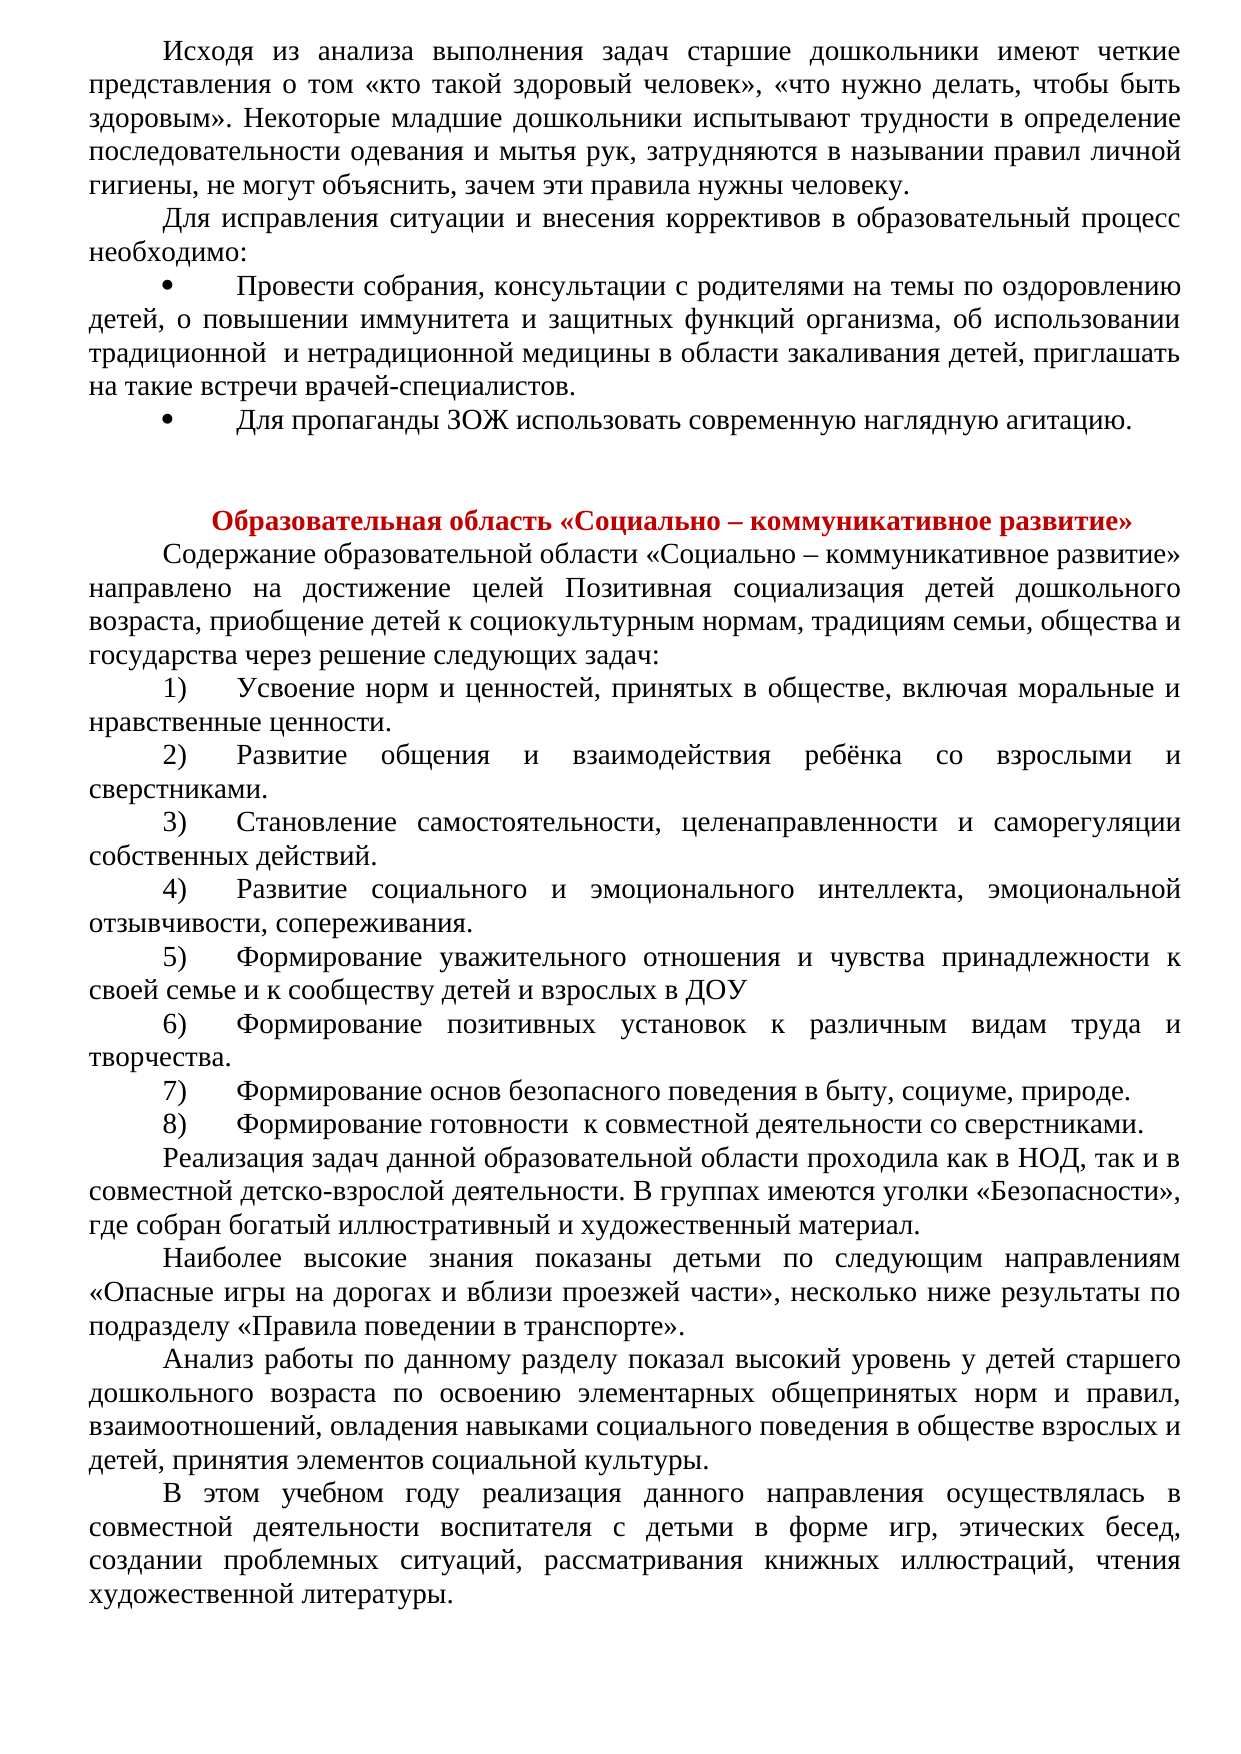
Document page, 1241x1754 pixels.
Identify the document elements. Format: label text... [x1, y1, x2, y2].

text Наиболее высокие знания показаны детьми по следующим направлениям «Опасные игры на дорогах и вблизи проезжей части», несколько ниже результаты по подразделу «Правила поведении в транспорте». [89, 1241, 1182, 1341]
list Для пропаганды ЗОЖ использовать современную наглядную агитацию. [89, 402, 1182, 436]
text В этом учебном году реализация данного направления осуществлялась в совместной деятельности воспитателя с детьми в форме игр, этических бесед, создании проблемных ситуаций, рассматривания книжных иллюстраций, чтения художественной литературы. [89, 1475, 1182, 1609]
list Развитие общения и взаимодействия ребёнка со взрослыми и сверстниками. [89, 737, 1182, 804]
list Формирование основ безопасного поведения в быту, социуме, природе. [89, 1073, 1182, 1106]
text Содержание образовательной области «Социально – коммуникативное развитие» направлено на достижение целей Позитивная социализация детей дошкольного возраста, приобщение детей к социокультурным нормам, традициям семьи, общества и государства через решение следующих задач: [89, 536, 1182, 670]
text Исходя из анализа выполнения задач старшие дошкольники имеют четкие представления о том «кто такой здоровый человек», «что нужно делать, чтобы быть здоровым». Некоторые младшие дошкольники испытывают трудности в определение последовательности одевания и мытья рук, затрудняются в назывании правил личной гигиены, не могут объяснить, зачем эти правила нужны человеку. [89, 33, 1182, 201]
text Образовательная область «Социально – коммуникативное развитие» [89, 503, 1182, 536]
list Становление самостоятельности, целенаправленности и саморегуляции собственных действий. [89, 804, 1182, 872]
list Формирование позитивных установок к различным видам труда и творчества. [89, 1006, 1182, 1073]
list Усвоение норм и ценностей, принятых в обществе, включая моральные и нравственные ценности. [89, 670, 1182, 737]
text Анализ работы по данному разделу показал высокий уровень у детей старшего дошкольного возраста по освоению элементарных общепринятых норм и правил, взаимоотношений, овладения навыками социального поведения в обществе взрослых и детей, принятия элементов социальной культуры. [89, 1341, 1182, 1475]
list Формирование уважительного отношения и чувства принадлежности к своей семье и к сообществу детей и взрослых в ДОУ [89, 939, 1182, 1006]
list Формирование готовности к совместной деятельности со сверстниками. [89, 1106, 1182, 1140]
list Развитие социального и эмоционального интеллекта, эмоциональной отзывчивости, сопереживания. [89, 872, 1182, 939]
text Реализация задач данной образовательной области проходила как в НОД, так и в совместной детско-взрослой деятельности. В группах имеются уголки «Безопасности», где собран богатый иллюстративный и художественный материал. [89, 1140, 1182, 1241]
text Для исправления ситуации и внесения коррективов в образовательный процесс необходимо: [89, 201, 1182, 268]
list Провести собрания, консультации с родителями на темы по оздоровлению детей, о повышении иммунитета и защитных функций организма, об использовании традиционной и нетрадиционной медицины в области закаливания детей, приглашать на такие встречи врачей-специалистов. [89, 268, 1182, 402]
